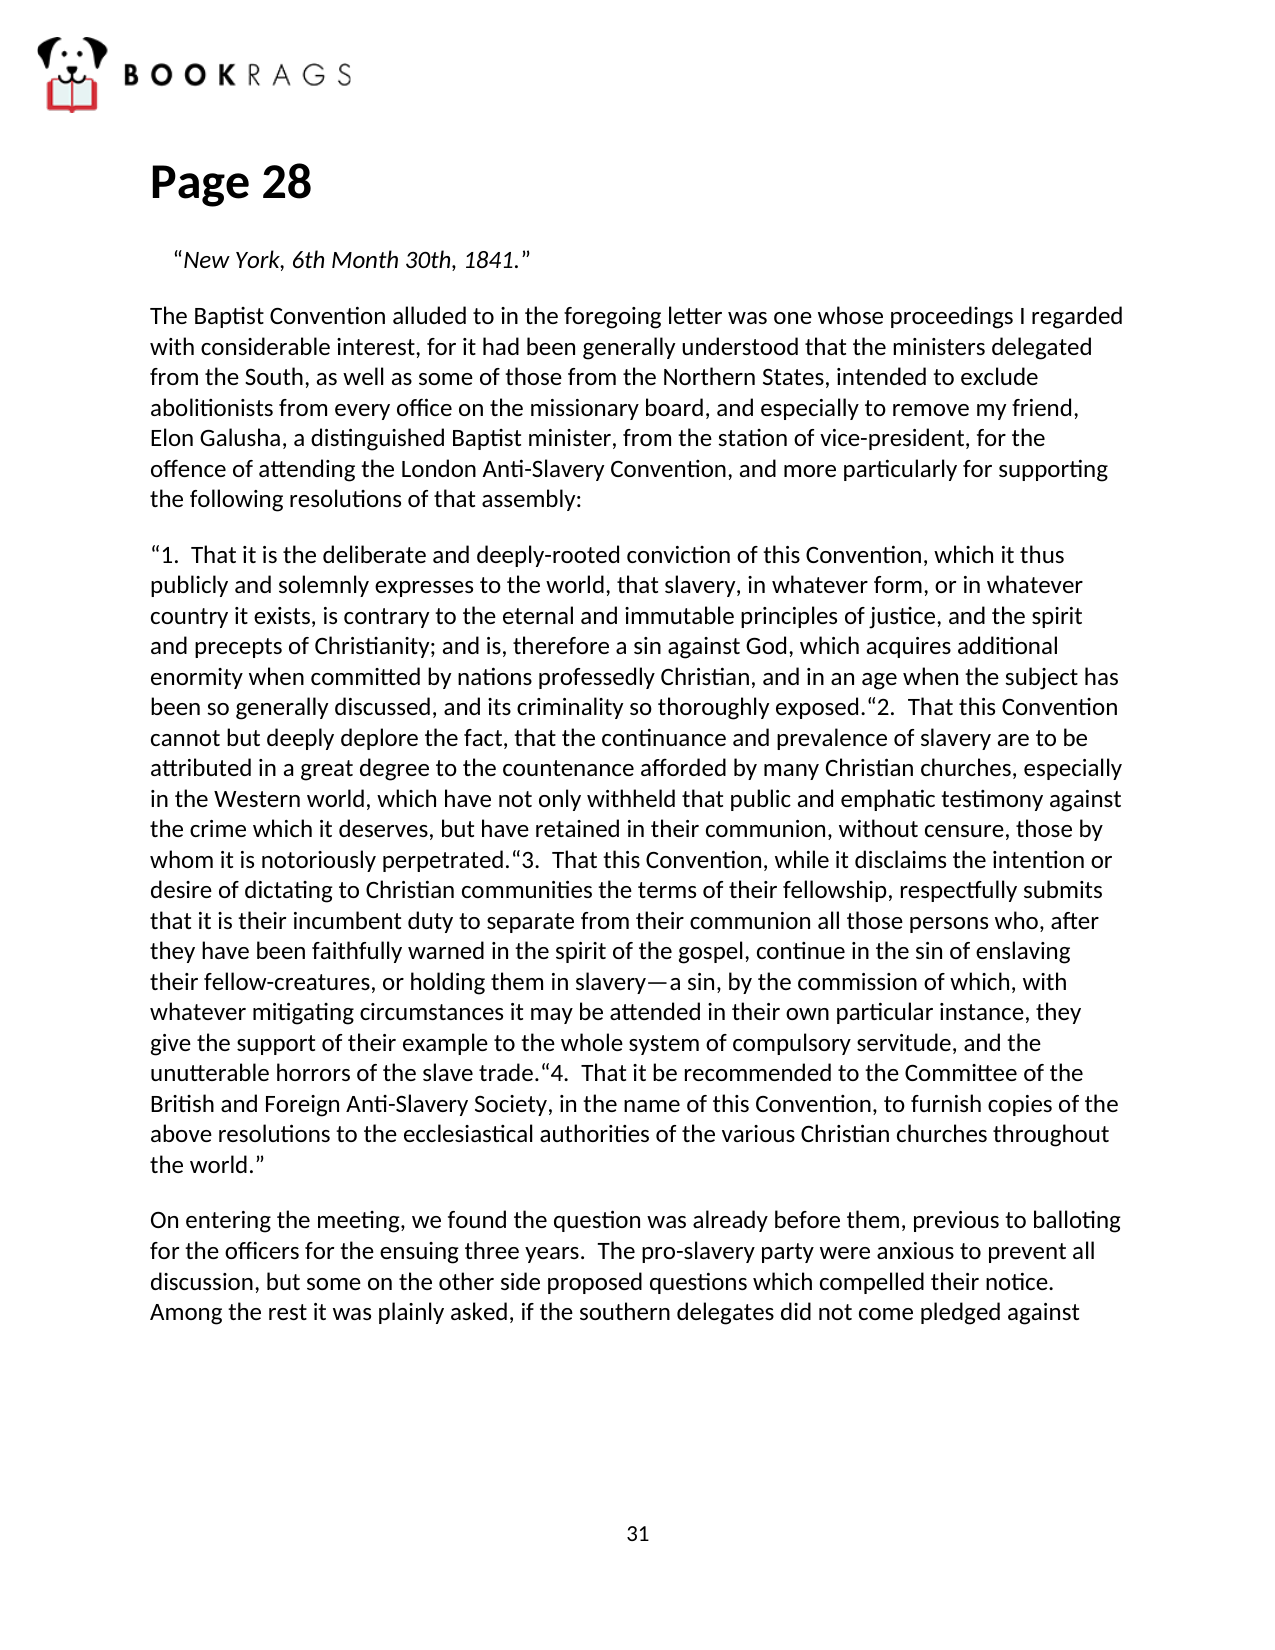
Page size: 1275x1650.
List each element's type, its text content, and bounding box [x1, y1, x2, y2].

text The Baptist Convention alluded to in the foregoing letter was one whose proceedings I regarded with considerable interest, for it had been generally understood that the ministers delegated from the South, as well as some of those from the Northern States, intended to exclude abolitionists from every office on the missionary board, and especially to remove my friend, Elon Galusha, a distinguished Baptist minister, from the station of vice-president, for the offence of attending the London Anti-Slavery Convention, and more particularly for supporting the following resolutions of that assembly: [150, 300, 1125, 514]
picture [37, 37, 351, 113]
text Page 28 [150, 150, 1125, 211]
text “1. That it is the deliberate and deeply-rooted conviction of this Convention, which it thus publicly and solemnly expresses to the world, that slavery, in whatever form, or in whatever country it exists, is contrary to the eternal and immutable principles of justice, and the spirit and precepts of Christianity; and is, therefore a sin against God, which acquires additional enormity when committed by nations professedly Christian, and in an age when the subject has been so generally discussed, and its criminality so thoroughly exposed.“2. That this Convention cannot but deeply deplore the fact, that the continuance and prevalence of slavery are to be attributed in a great degree to the countenance afforded by many Christian churches, especially in the Western world, which have not only withheld that public and emphatic testimony against the crime which it deserves, but have retained in their communion, without censure, those by whom it is notoriously perpetrated.“3. That this Convention, while it disclaims the intention or desire of dictating to Christian communities the terms of their fellowship, respectfully submits that it is their incumbent duty to separate from their communion all those persons who, after they have been faithfully warned in the spirit of the gospel, continue in the sin of enslaving their fellow-creatures, or holding them in slavery—­a sin, by the commission of which, with whatever mitigating circumstances it may be attended in their own particular instance, they give the support of their example to the whole system of compulsory servitude, and the unutterable horrors of the slave trade.“4. That it be recommended to the Committee of the British and Foreign Anti-Slavery Society, in the name of this Convention, to furnish copies of the above resolutions to the ecclesiastical authorities of the various Christian churches throughout the world.” [150, 539, 1125, 1180]
text On entering the meeting, we found the question was already before them, previous to balloting for the officers for the ensuing three years. The pro-slavery party were anxious to prevent all discussion, but some on the other side proposed questions which compelled their notice. Among the rest it was plainly asked, if the southern delegates did not come pledged against [150, 1205, 1125, 1327]
text “New York, 6th Month 30th, 1841.” [150, 244, 1125, 275]
